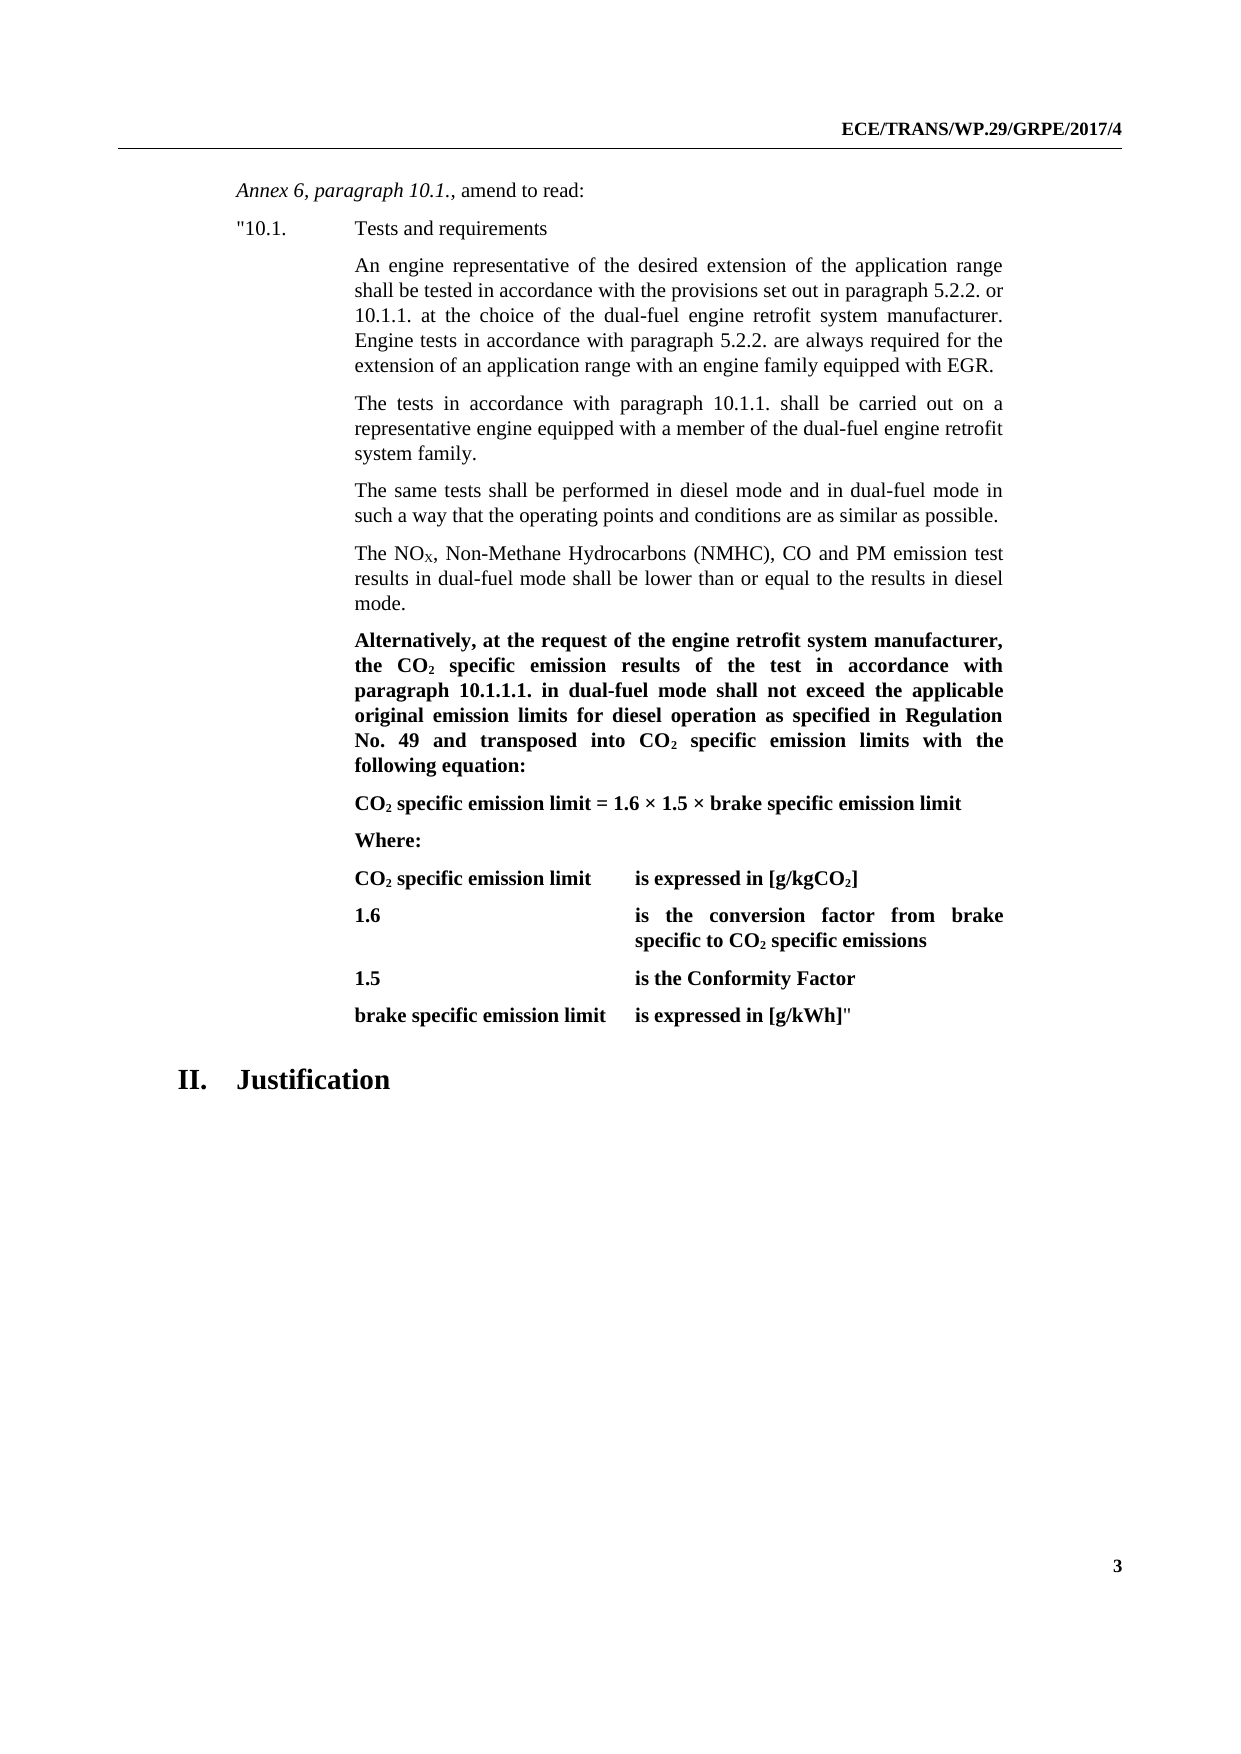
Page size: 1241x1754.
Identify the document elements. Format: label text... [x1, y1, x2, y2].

text Where: [354, 827, 1004, 852]
text An engine representative of the desired extension of the application range shall be tested in accordance with the provisions set out in paragraph 5.2.2. or 10.1.1. at the choice of the dual-fuel engine retrofit system manufacturer. Engine tests in accordance with paragraph 5.2.2. are always required for the extension of an application range with an engine family equipped with EGR. [354, 252, 1004, 377]
text II. Justification [177, 1065, 1004, 1096]
text 1.5 is the Conformity Factor [354, 965, 1004, 990]
text The NOX, Non-Methane Hydrocarbons (NMHC), CO and PM emission test results in dual-fuel mode shall be lower than or equal to the results in diesel mode. [354, 540, 1004, 615]
text 1.6 is the conversion factor from brake specific to CO2 specific emissions [354, 902, 1004, 952]
text The tests in accordance with paragraph 10.1.1. shall be carried out on a representative engine equipped with a member of the dual-fuel engine retrofit system family. [354, 390, 1004, 465]
text The same tests shall be performed in diesel mode and in dual-fuel mode in such a way that the operating points and conditions are as similar as possible. [354, 477, 1004, 527]
text brake specific emission limit is expressed in [g/kWh]" [354, 1002, 1004, 1027]
text Annex 6, paragraph 10.1., amend to read: [236, 177, 1004, 202]
text "10.1. Tests and requirements [236, 215, 1004, 240]
text CO2 specific emission limit = 1.6 × 1.5 × brake specific emission limit [354, 790, 1004, 815]
text Alternatively, at the request of the engine retrofit system manufacturer, the CO2 specific emission results of the test in accordance with paragraph 10.1.1.1. in dual-fuel mode shall not exceed the applicable original emission limits for diesel operation as specified in Regulation No. 49 and transposed into CO2 specific emission limits with the following equation: [354, 627, 1004, 777]
text CO2 specific emission limit is expressed in [g/kgCO2] [354, 865, 1004, 890]
